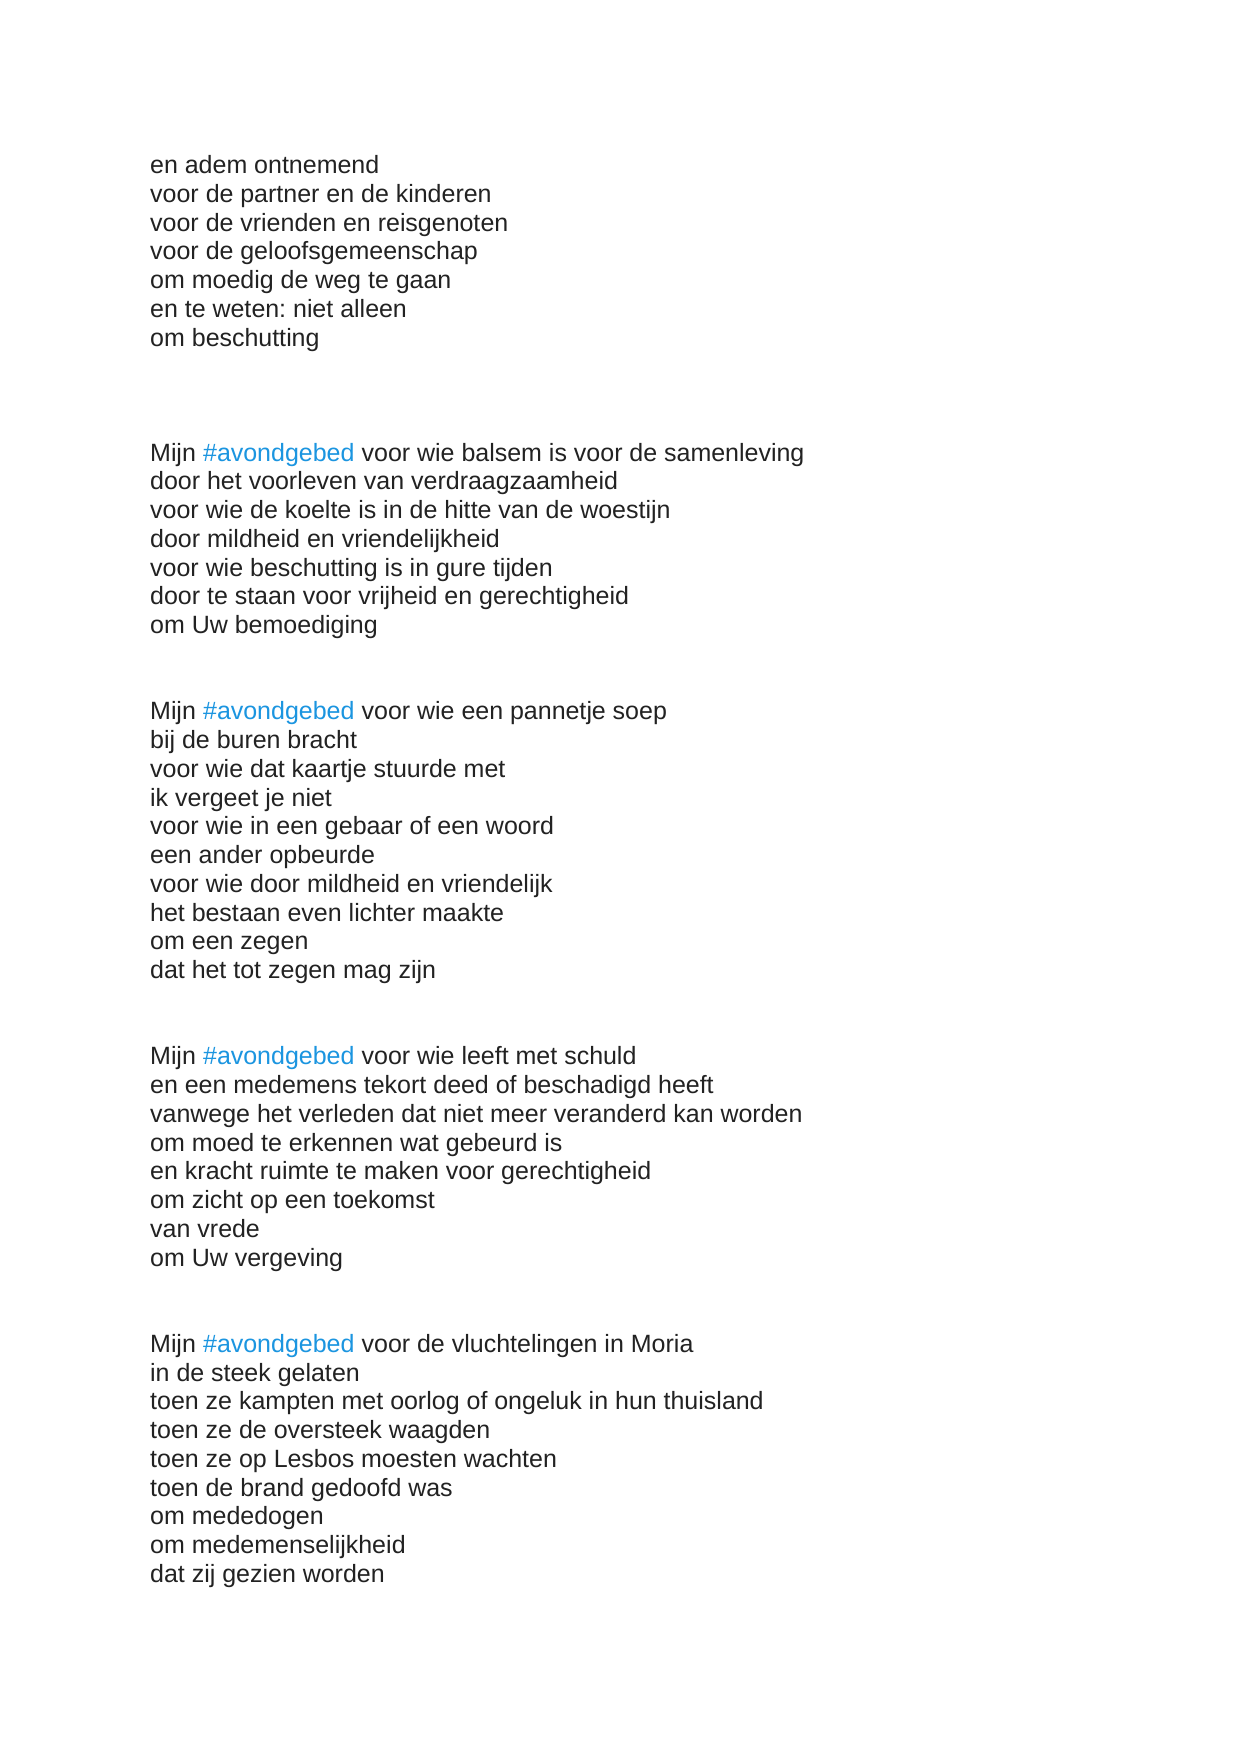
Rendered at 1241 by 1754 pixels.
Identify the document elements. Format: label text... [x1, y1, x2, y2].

text toen ze de oversteek waagden [150, 1415, 1090, 1444]
text toen de brand gedoofd was [150, 1472, 1090, 1501]
text voor de vrienden en reisgenoten [150, 207, 1090, 236]
text Mijn #avondgebed voor wie leeft met schuld [150, 1041, 1090, 1070]
text en adem ontnemend [150, 150, 1090, 179]
text van vrede [150, 1214, 1090, 1242]
text om beschutting [150, 322, 1090, 351]
text voor wie de koelte is in de hitte van de woestijn [150, 495, 1090, 524]
text door te staan voor vrijheid en gerechtigheid [150, 581, 1090, 610]
text ik vergeet je niet [150, 782, 1090, 811]
text voor de partner en de kinderen [150, 179, 1090, 207]
text Mijn #avondgebed voor wie balsem is voor de samenleving [150, 437, 1090, 466]
text voor de geloofsgemeenschap [150, 236, 1090, 265]
text dat het tot zegen mag zijn [150, 955, 1090, 984]
text dat zij gezien worden [150, 1559, 1090, 1587]
text een ander opbeurde [150, 840, 1090, 869]
text in de steek gelaten [150, 1357, 1090, 1386]
text om moedig de weg te gaan [150, 265, 1090, 294]
text om Uw vergeving [150, 1242, 1090, 1271]
text toen ze kampten met oorlog of ongeluk in hun thuisland [150, 1386, 1090, 1415]
text Mijn #avondgebed voor de vluchtelingen in Moria [150, 1329, 1090, 1357]
text en kracht ruimte te maken voor gerechtigheid [150, 1156, 1090, 1185]
text om Uw bemoediging [150, 610, 1090, 639]
text om moed te erkennen wat gebeurd is [150, 1127, 1090, 1156]
text door mildheid en vriendelijkheid [150, 524, 1090, 552]
text voor wie door mildheid en vriendelijk [150, 869, 1090, 897]
text en een medemens tekort deed of beschadigd heeft [150, 1070, 1090, 1099]
text bij de buren bracht [150, 725, 1090, 754]
text voor wie in een gebaar of een woord [150, 811, 1090, 840]
text om medemenselijkheid [150, 1530, 1090, 1559]
text om mededogen [150, 1501, 1090, 1530]
text om zicht op een toekomst [150, 1185, 1090, 1214]
text om een zegen [150, 926, 1090, 955]
text het bestaan even lichter maakte [150, 897, 1090, 926]
text toen ze op Lesbos moesten wachten [150, 1444, 1090, 1472]
text voor wie beschutting is in gure tijden [150, 552, 1090, 581]
text en te weten: niet alleen [150, 294, 1090, 322]
text vanwege het verleden dat niet meer veranderd kan worden [150, 1099, 1090, 1127]
text voor wie dat kaartje stuurde met [150, 754, 1090, 782]
text Mijn #avondgebed voor wie een pannetje soep [150, 696, 1090, 725]
text door het voorleven van verdraagzaamheid [150, 466, 1090, 495]
